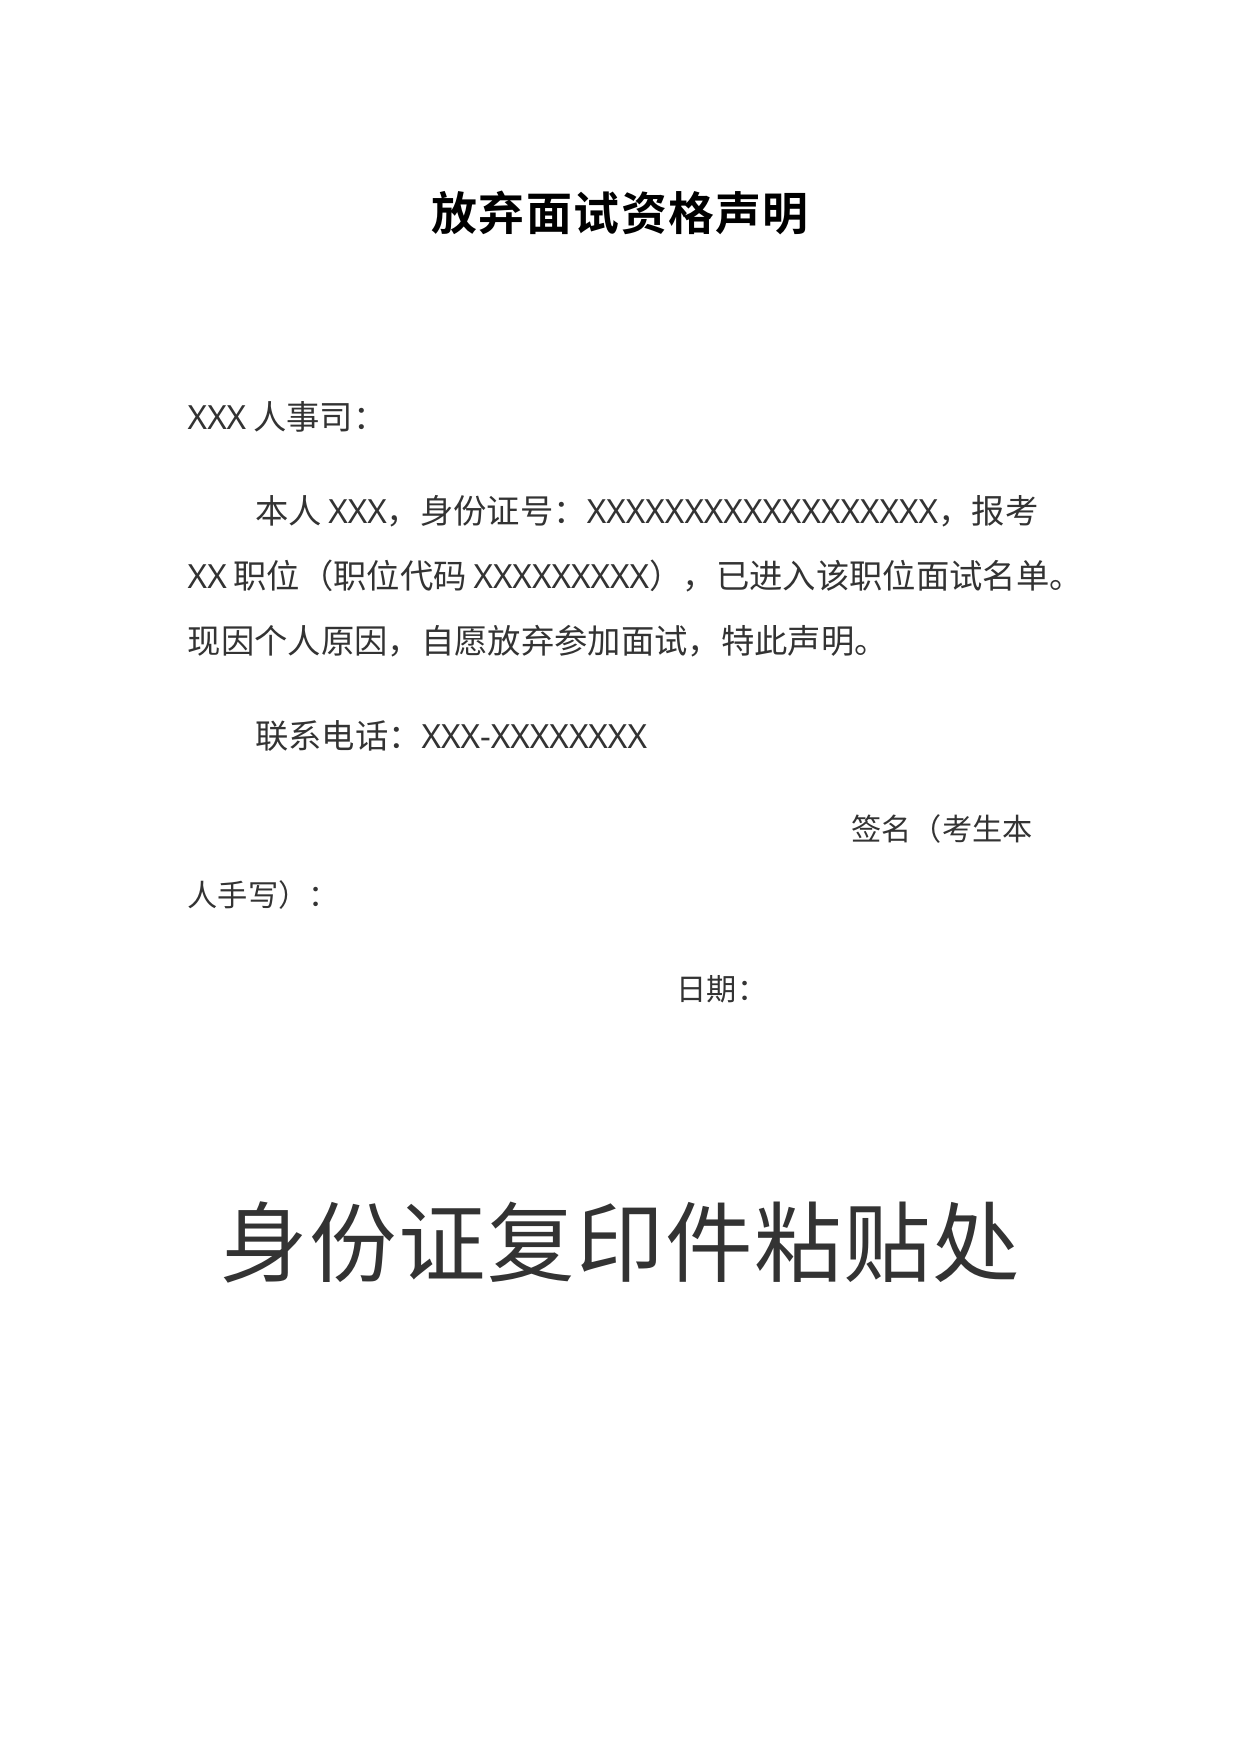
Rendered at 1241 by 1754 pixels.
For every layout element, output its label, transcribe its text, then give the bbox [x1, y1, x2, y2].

text 放弃面试资格声明 [187, 162, 1053, 259]
text 日期： [187, 954, 1053, 1019]
text 身份证复印件粘贴处 [187, 1172, 1053, 1302]
text 签名（考生本人手写）： [187, 795, 1053, 925]
text XXX人事司： [187, 383, 1053, 448]
text 本人XXX，身份证号：XXXXXXXXXXXXXXXXXX，报考XX职位（职位代码XXXXXXXXX），已进入该职位面试名单。现因个人原因，自愿放弃参加面试，特此声明。 [187, 477, 1053, 672]
text 联系电话：XXX-XXXXXXXX [187, 701, 1053, 766]
